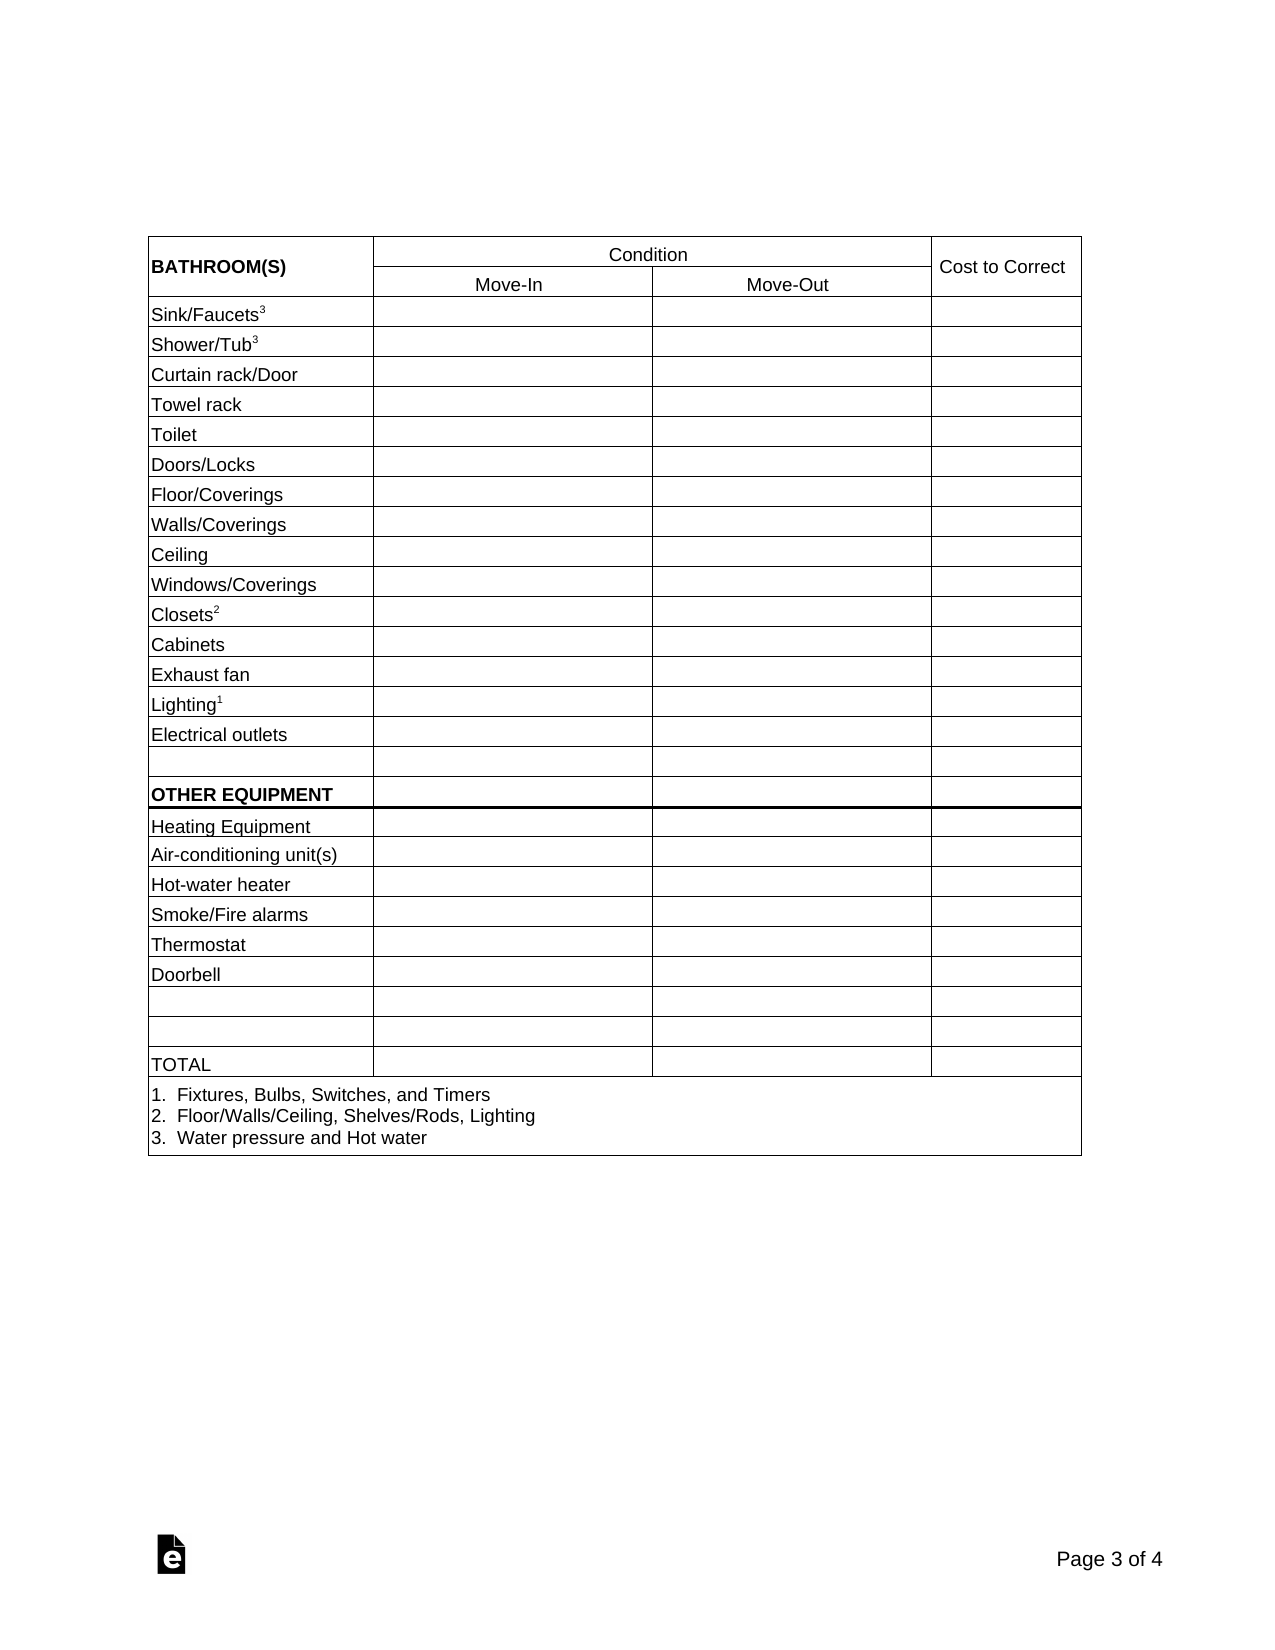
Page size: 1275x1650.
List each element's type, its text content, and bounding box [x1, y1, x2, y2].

table_cell Doorbell [149, 957, 373, 986]
table_cell [653, 867, 931, 896]
table_cell Lighting1 [149, 687, 373, 716]
table_cell [932, 1047, 1081, 1076]
table_cell [653, 687, 931, 716]
table_cell [653, 567, 931, 596]
table_cell [653, 897, 931, 926]
table_cell [374, 357, 652, 386]
table_cell [932, 297, 1081, 326]
table_cell Sink/Faucets3 [149, 297, 373, 326]
table_cell Electrical outlets [149, 717, 373, 746]
table_cell [932, 957, 1081, 986]
table_cell [932, 687, 1081, 716]
table_cell [374, 537, 652, 566]
table_cell [374, 809, 652, 836]
table_cell [653, 747, 931, 776]
table_cell [653, 1017, 931, 1046]
table_cell [932, 867, 1081, 896]
table_cell [932, 387, 1081, 416]
table_header Cost to Correct [932, 237, 1081, 296]
table_cell Thermostat [149, 927, 373, 956]
table_cell [374, 867, 652, 896]
table_cell [374, 1047, 652, 1076]
table_cell [932, 987, 1081, 1016]
table_cell OTHER EQUIPMENT [149, 777, 373, 806]
table_cell [932, 357, 1081, 386]
table_header BATHROOM(S) [149, 237, 373, 296]
table_cell Cabinets [149, 627, 373, 656]
table_cell [932, 537, 1081, 566]
table_cell [374, 987, 652, 1016]
table_cell [653, 657, 931, 686]
table_cell Air-conditioning unit(s) [149, 837, 373, 866]
table_cell [374, 1017, 652, 1046]
table_cell [932, 927, 1081, 956]
table_cell [374, 777, 652, 806]
table_cell [932, 837, 1081, 866]
table_cell [653, 777, 931, 806]
table_cell [932, 897, 1081, 926]
table_cell [653, 717, 931, 746]
table_cell [374, 417, 652, 446]
table_cell [932, 597, 1081, 626]
table_cell [932, 1017, 1081, 1046]
table_cell Move-In [374, 267, 652, 296]
table_cell [149, 1017, 373, 1046]
table_cell [932, 567, 1081, 596]
table_cell [374, 447, 652, 476]
table_cell [653, 447, 931, 476]
table_cell [932, 657, 1081, 686]
table_cell [374, 657, 652, 686]
table_cell Smoke/Fire alarms [149, 897, 373, 926]
table_cell [653, 597, 931, 626]
table_cell Move-Out [653, 267, 931, 296]
table_cell [653, 627, 931, 656]
table_cell Heating Equipment [149, 809, 373, 836]
table_cell [932, 747, 1081, 776]
table_cell Exhaust fan [149, 657, 373, 686]
table_cell [653, 417, 931, 446]
table_cell [653, 1047, 931, 1076]
table_cell Hot-water heater [149, 867, 373, 896]
table_cell [653, 537, 931, 566]
table_cell [374, 507, 652, 536]
table_cell [653, 387, 931, 416]
table_cell [374, 957, 652, 986]
table_header Condition [374, 237, 931, 266]
table_cell Walls/Coverings [149, 507, 373, 536]
table_cell [149, 987, 373, 1016]
table_cell Doors/Locks [149, 447, 373, 476]
table_cell Closets2 [149, 597, 373, 626]
table_cell [653, 987, 931, 1016]
table_cell [374, 567, 652, 596]
table_cell [932, 447, 1081, 476]
table_cell [932, 417, 1081, 446]
table_cell [932, 507, 1081, 536]
table_cell [932, 777, 1081, 806]
table_cell Towel rack [149, 387, 373, 416]
table_cell [374, 717, 652, 746]
table_cell [653, 477, 931, 506]
table_cell [374, 747, 652, 776]
table_cell [653, 507, 931, 536]
table_cell [374, 687, 652, 716]
table_cell [932, 477, 1081, 506]
table_cell Ceiling [149, 537, 373, 566]
table_cell [653, 357, 931, 386]
table_cell [932, 717, 1081, 746]
table_cell [932, 327, 1081, 356]
table_cell [653, 297, 931, 326]
table_cell [932, 809, 1081, 836]
table_cell [653, 809, 931, 836]
table_cell [374, 597, 652, 626]
picture [150, 1533, 192, 1575]
table_cell Windows/Coverings [149, 567, 373, 596]
table_cell [653, 327, 931, 356]
table_cell [374, 627, 652, 656]
table_cell [374, 927, 652, 956]
table_cell [653, 837, 931, 866]
table_cell [653, 927, 931, 956]
table_cell 1. Fixtures, Bulbs, Switches, and Timers 2. Floor/Walls/Ceiling, Shelves/Rods, Lighting 3. Water pressure and Hot water [149, 1077, 1081, 1154]
table_cell [149, 747, 373, 776]
table_cell [653, 957, 931, 986]
table_cell Toilet [149, 417, 373, 446]
table_cell [374, 897, 652, 926]
table_cell Shower/Tub3 [149, 327, 373, 356]
table_cell [374, 837, 652, 866]
table_cell [932, 627, 1081, 656]
table_cell [374, 387, 652, 416]
table_cell [374, 297, 652, 326]
table_cell TOTAL [149, 1047, 373, 1076]
table_cell [374, 477, 652, 506]
table_cell Curtain rack/Door [149, 357, 373, 386]
table_cell Floor/Coverings [149, 477, 373, 506]
table_cell [374, 327, 652, 356]
